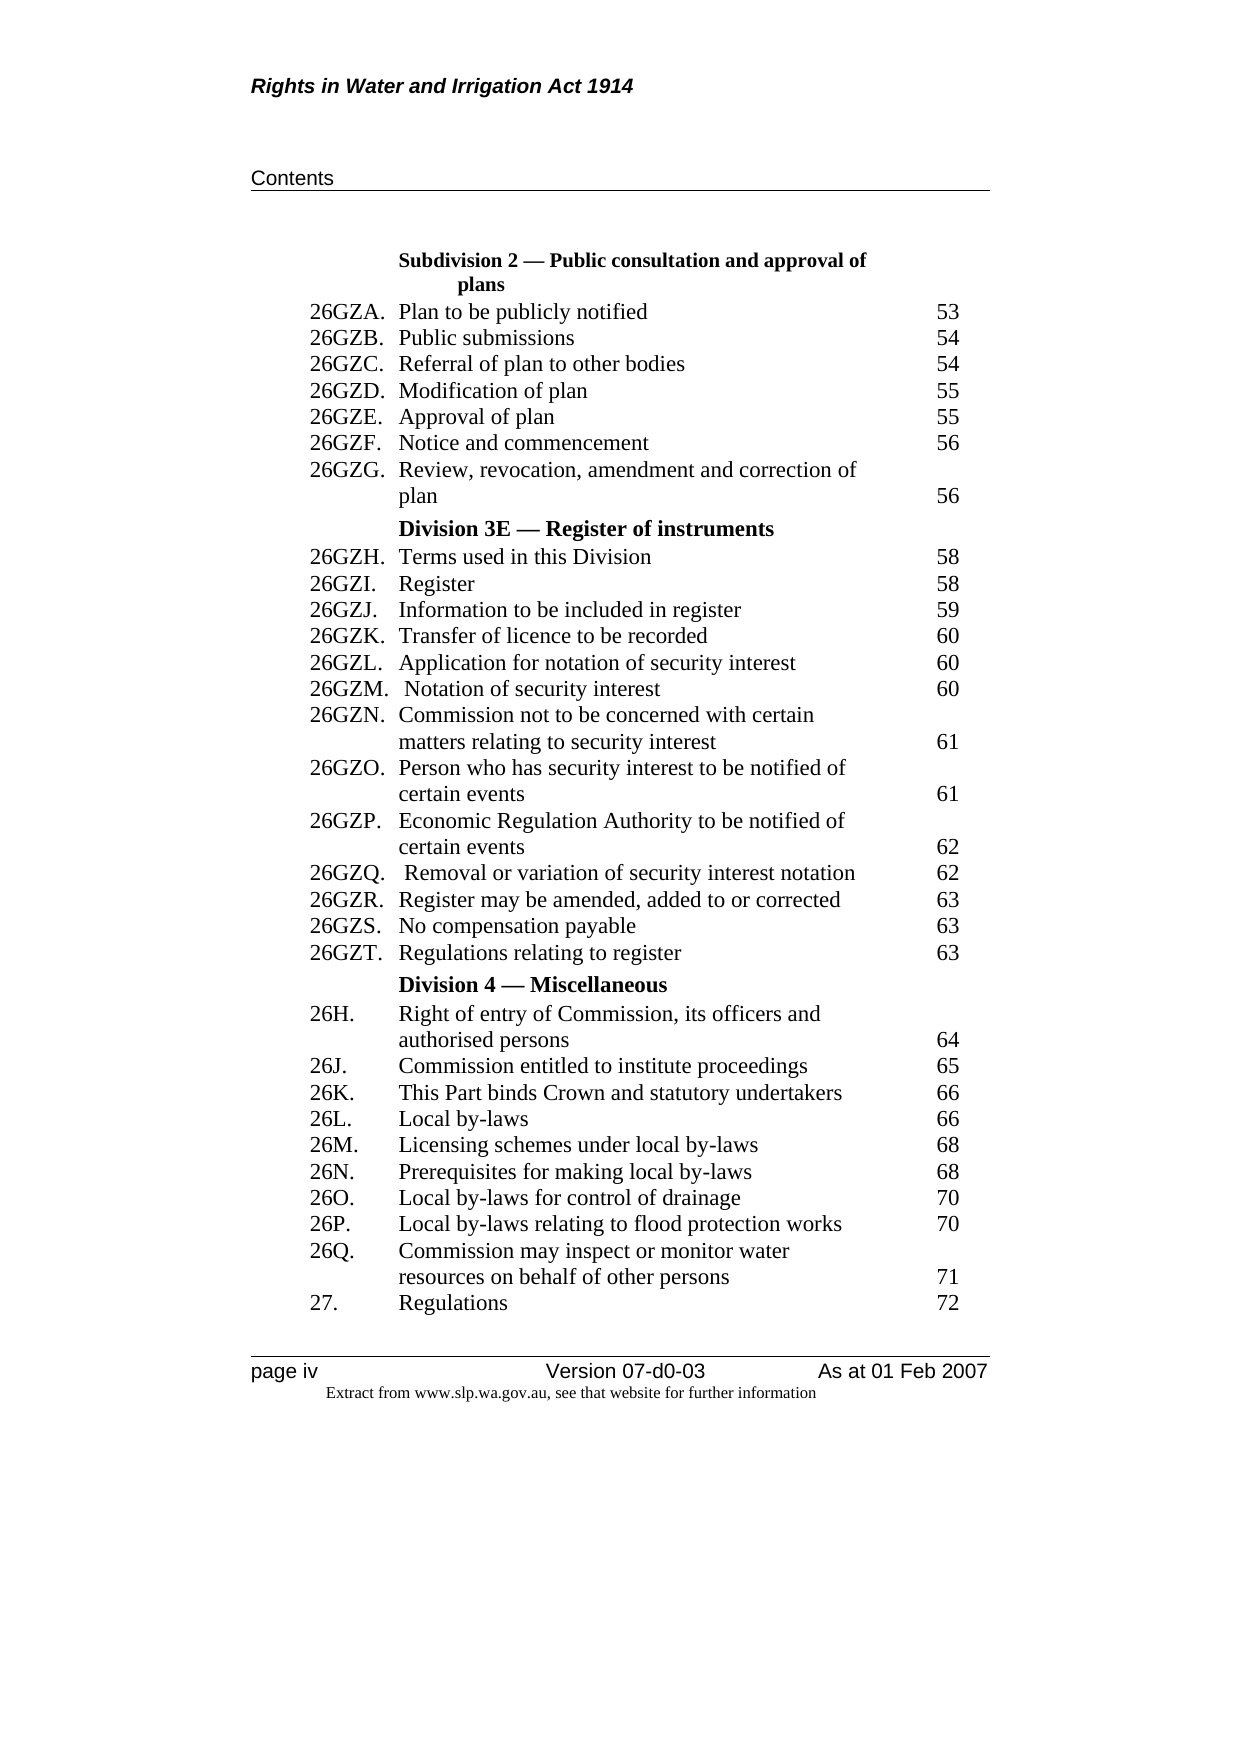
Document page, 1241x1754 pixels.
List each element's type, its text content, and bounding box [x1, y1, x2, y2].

text Subdivision 2 — Public consultation and approval of plans [398, 247, 872, 296]
text 26GZJ. Information to be included in register 59 [309, 596, 872, 622]
text 26N. Prerequisites for making local by-laws 68 [309, 1158, 872, 1184]
text 26P. Local by-laws relating to flood protection works 70 [309, 1210, 872, 1237]
text 27. Regulations 72 [309, 1289, 872, 1316]
text 26GZD. Modification of plan 55 [309, 377, 872, 403]
text 26GZF. Notice and commencement 56 [309, 429, 872, 456]
text 26GZA. Plan to be publicly notified 53 [309, 298, 872, 324]
text 26GZL. Application for notation of security interest 60 [309, 649, 872, 675]
text 26GZS. No compensation payable 63 [309, 912, 872, 938]
text 26GZO. Person who has security interest to be notified of certain events 61 [309, 754, 872, 807]
text 26K. This Part binds Crown and statutory undertakers 66 [309, 1079, 872, 1105]
text Division 3E — Register of instruments [398, 515, 872, 541]
text 26Q. Commission may inspect or monitor water resources on behalf of other persons 71 [309, 1237, 872, 1289]
text 26GZR. Register may be amended, added to or corrected 63 [309, 886, 872, 912]
text 26L. Local by-laws 66 [309, 1105, 872, 1131]
text 26GZG. Review, revocation, amendment and correction of plan 56 [309, 456, 872, 508]
text 26GZN. Commission not to be concerned with certain matters relating to security interest 61 [309, 701, 872, 754]
text 26J. Commission entitled to institute proceedings 65 [309, 1052, 872, 1079]
text 26GZQ. Removal or variation of security interest notation 62 [309, 859, 872, 886]
text 26GZI. Register 58 [309, 569, 872, 596]
text 26GZH. Terms used in this Division 58 [309, 543, 872, 569]
text 26GZT. Regulations relating to register 63 [309, 938, 872, 965]
text Division 4 — Miscellaneous [398, 971, 872, 997]
text 26GZB. Public submissions 54 [309, 324, 872, 350]
text 26GZM. Notation of security interest 60 [309, 675, 872, 701]
text 26GZC. Referral of plan to other bodies 54 [309, 350, 872, 377]
text 26GZK. Transfer of licence to be recorded 60 [309, 622, 872, 649]
text 26O. Local by-laws for control of drainage 70 [309, 1184, 872, 1210]
text 26GZE. Approval of plan 55 [309, 403, 872, 429]
text 26M. Licensing schemes under local by-laws 68 [309, 1131, 872, 1158]
text 26H. Right of entry of Commission, its officers and authorised persons 64 [309, 999, 872, 1052]
text 26GZP. Economic Regulation Authority to be notified of certain events 62 [309, 807, 872, 859]
